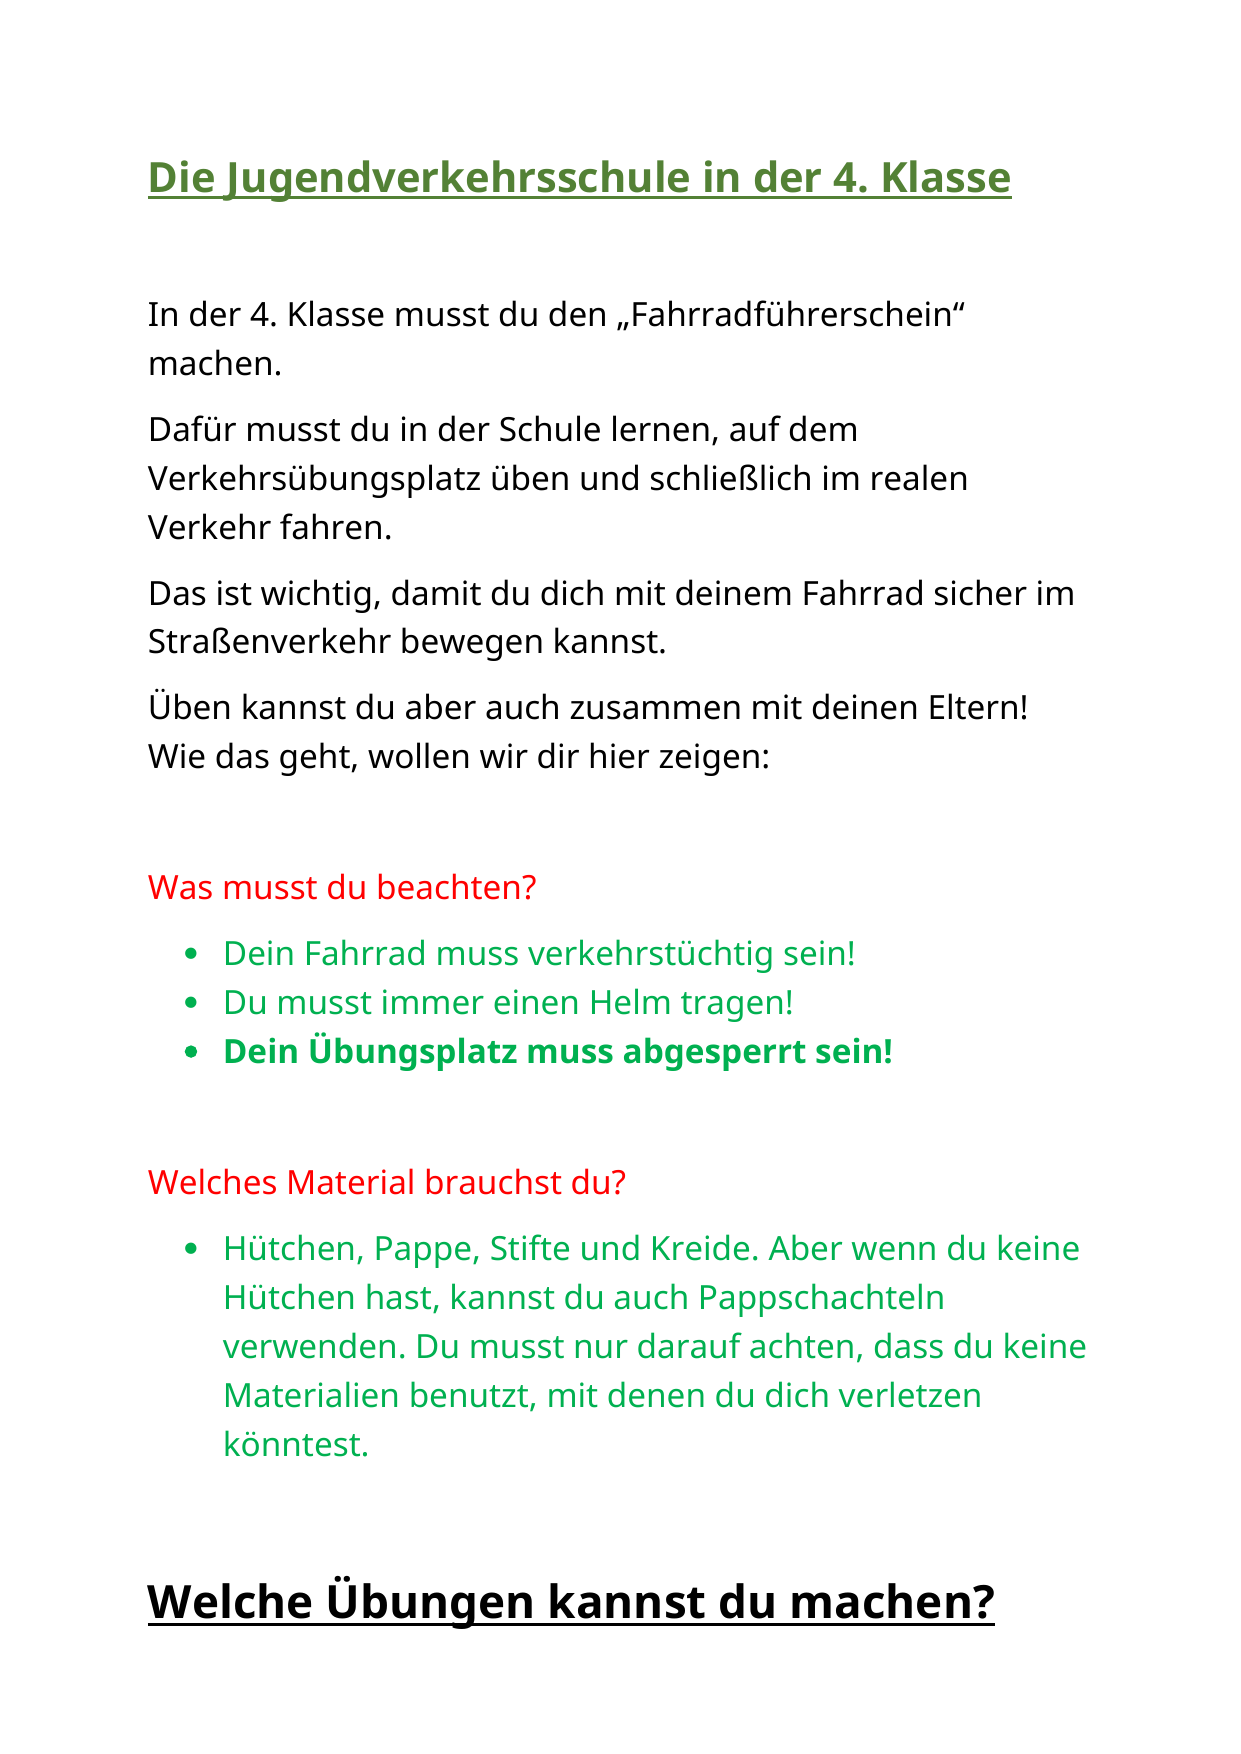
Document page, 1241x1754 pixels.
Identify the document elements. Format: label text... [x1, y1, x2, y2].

text Die Jugendverkehrsschule in der 4. Klasse [148, 148, 1093, 204]
text Was musst du beachten? [148, 864, 1093, 909]
text Üben kannst du aber auch zusammen mit deinen Eltern! Wie das geht, wollen wir dir hier zeigen: [148, 684, 1093, 778]
list Du musst immer einen Helm tragen! [185, 979, 1093, 1024]
text Welche Übungen kannst du machen? [148, 1570, 1093, 1632]
list Dein Fahrrad muss verkehrstüchtig sein! [185, 930, 1093, 975]
text Dafür musst du in der Schule lernen, auf dem Verkehrsübungsplatz üben und schließlich im realen Verkehr fahren. [148, 406, 1093, 549]
list Dein Übungsplatz muss abgesperrt sein! [185, 1028, 1093, 1073]
text Das ist wichtig, damit du dich mit deinem Fahrrad sicher im Straßenverkehr bewegen kannst. [148, 569, 1093, 664]
list Hütchen, Pappe, Stifte und Kreide. Aber wenn du keine Hütchen hast, kannst du auch Pappschachteln verwenden. Du musst nur darauf achten, dass du keine Materialien benutzt, mit denen du dich verletzen könntest. [185, 1224, 1093, 1466]
text Welches Material brauchst du? [148, 1159, 1093, 1204]
text In der 4. Klasse musst du den „Fahrradführerschein“ machen. [148, 291, 1093, 386]
